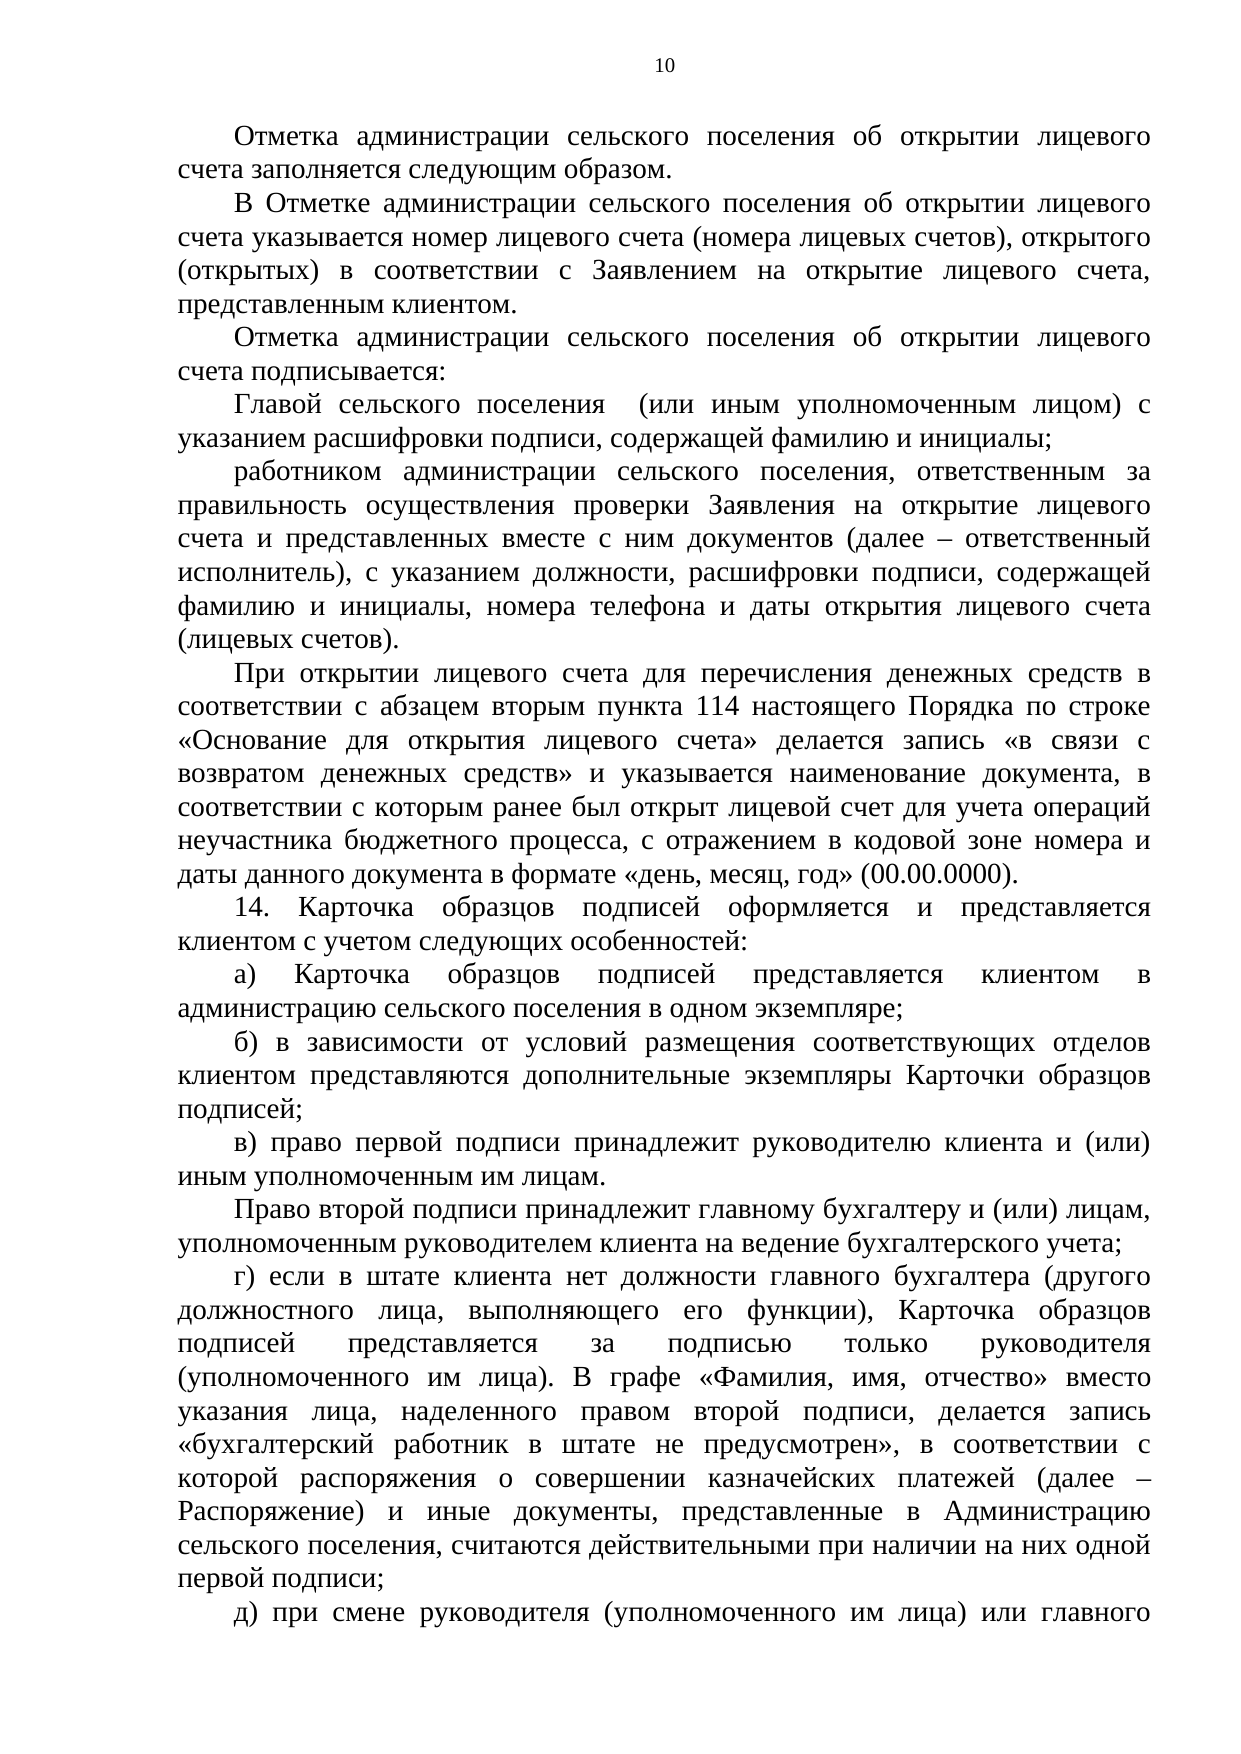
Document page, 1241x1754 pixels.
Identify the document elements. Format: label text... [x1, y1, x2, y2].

text Отметка администрации сельского поселения об открытии лицевого счета заполняется следующим образом. [177, 118, 1152, 185]
text Главой сельского поселения (или иным уполномоченным лицом) с указанием расшифровки подписи, содержащей фамилию и инициалы; [177, 386, 1152, 453]
text 14. Карточка образцов подписей оформляется и представляется клиентом с учетом следующих особенностей: [177, 889, 1152, 957]
text В Отметке администрации сельского поселения об открытии лицевого счета указывается номер лицевого счета (номера лицевых счетов), открытого (открытых) в соответствии с Заявлением на открытие лицевого счета, представленным клиентом. [177, 185, 1152, 319]
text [177, 1594, 1152, 1627]
text в) право первой подписи принадлежит руководителю клиента и (или) иным уполномоченным им лицам. [177, 1124, 1152, 1191]
text При открытии лицевого счета для перечисления денежных средств в соответствии с абзацем вторым пункта 114 настоящего Порядка по строке «Основание для открытия лицевого счета» делается запись «в связи с возвратом денежных средств» и указывается наименование документа, в соответствии с которым ранее был открыт лицевой счет для учета операций неучастника бюджетного процесса, с отражением в кодовой зоне номера и даты данного документа в формате «день, месяц, год» (00.00.0000). [177, 655, 1152, 889]
text Право второй подписи принадлежит главному бухгалтеру и (или) лицам, уполномоченным руководителем клиента на ведение бухгалтерского учета; [177, 1191, 1152, 1258]
text а) Карточка образцов подписей представляется клиентом в администрацию сельского поселения в одном экземпляре; [177, 957, 1152, 1024]
text Отметка администрации сельского поселения об открытии лицевого счета подписывается: [177, 319, 1152, 386]
text г) если в штате клиента нет должности главного бухгалтера (другого должностного лица, выполняющего его функции), Карточка образцов подписей представляется за подписью только руководителя (уполномоченного им лица). В графе «Фамилия, имя, отчество» вместо указания лица, наделенного правом второй подписи, делается запись «бухгалтерский работник в штате не предусмотрен», в соответствии с которой распоряжения о совершении казначейских платежей (далее – Распоряжение) и иные документы, представленные в Администрацию сельского поселения, считаются действительными при наличии на них одной первой подписи; [177, 1258, 1152, 1594]
text работником администрации сельского поселения, ответственным за правильность осуществления проверки Заявления на открытие лицевого счета и представленных вместе с ним документов (далее – ответственный исполнитель), с указанием должности, расшифровки подписи, содержащей фамилию и инициалы, номера телефона и даты открытия лицевого счета (лицевых счетов). [177, 453, 1152, 655]
text б) в зависимости от условий размещения соответствующих отделов клиентом представляются дополнительные экземпляры Карточки образцов подписей; [177, 1024, 1152, 1124]
